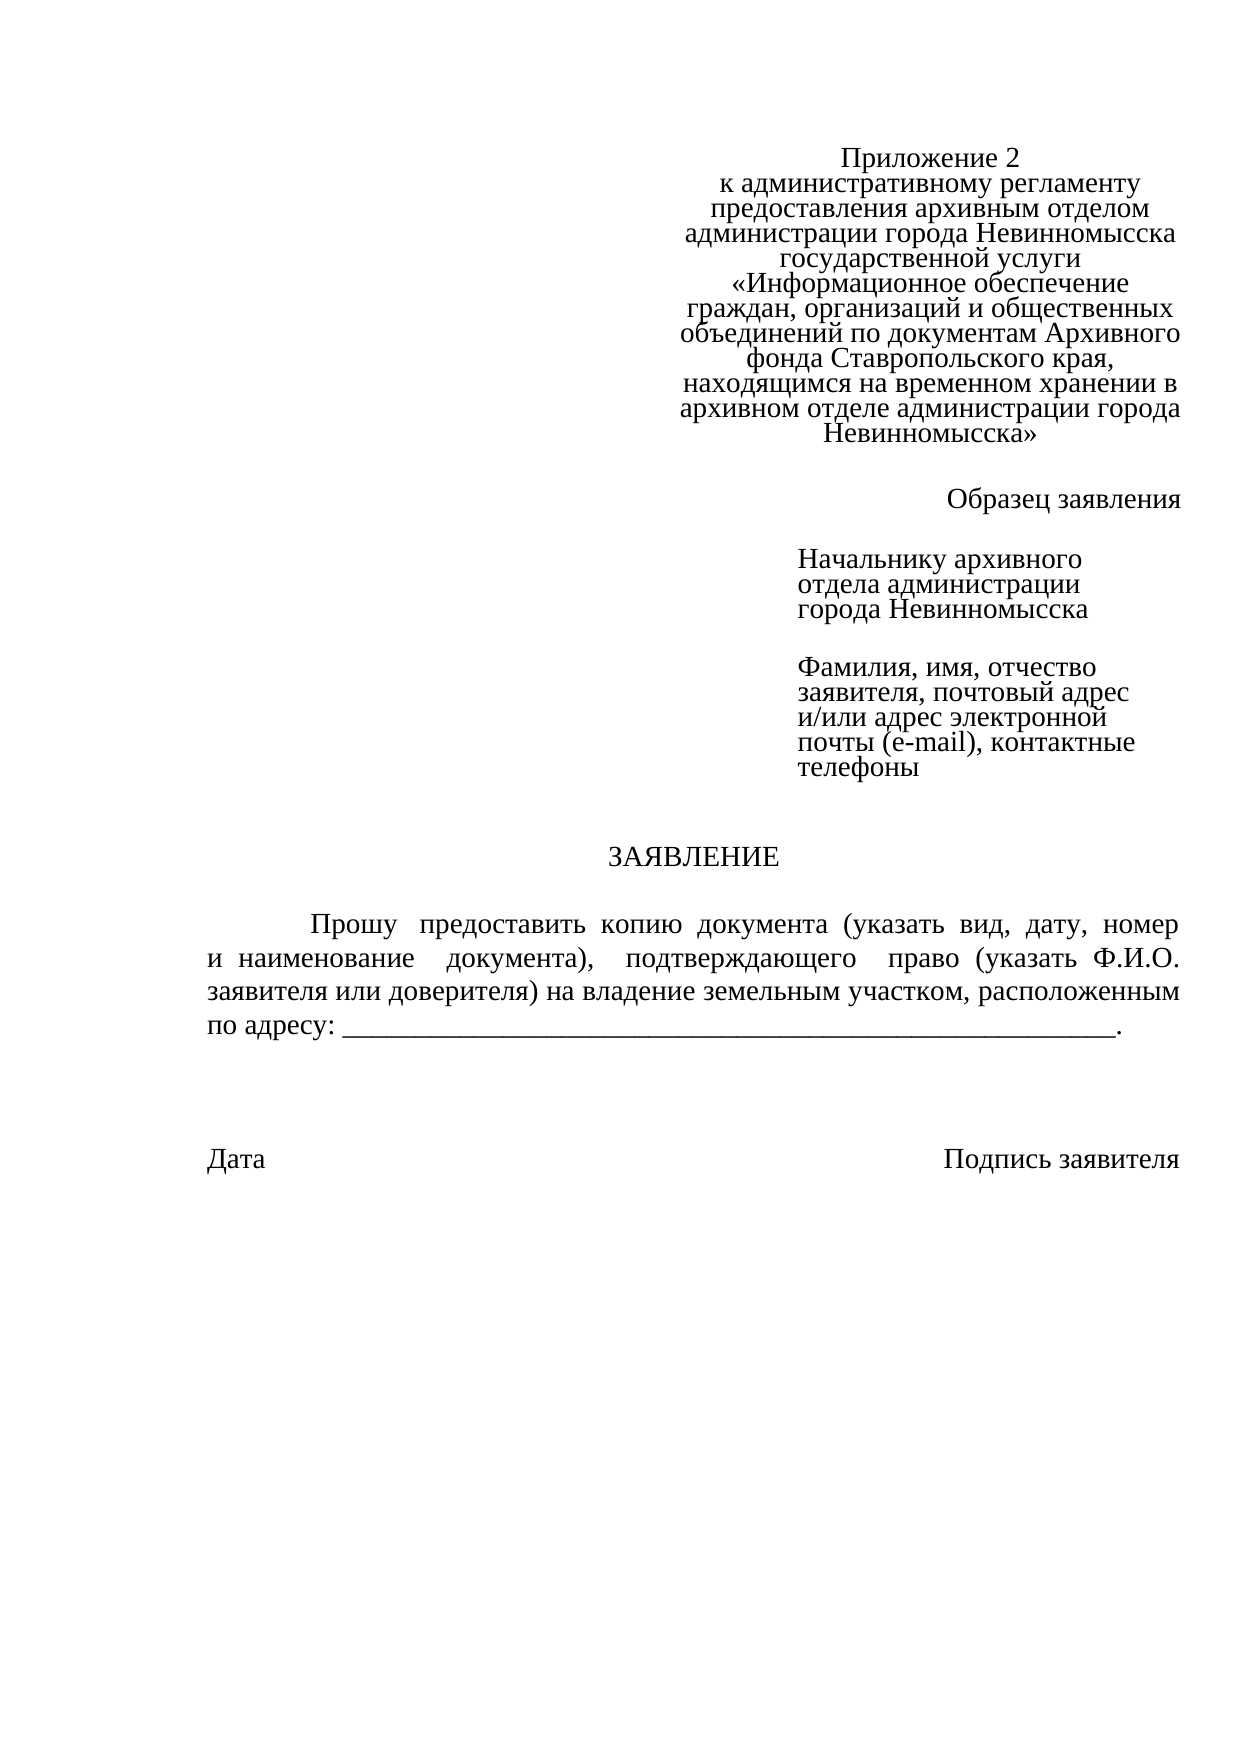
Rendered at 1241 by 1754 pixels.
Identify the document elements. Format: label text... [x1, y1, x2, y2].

text отдела администрации [797, 573, 1181, 598]
text города Невинномысска [797, 598, 1181, 623]
text к административному регламенту предоставления архивным отделом администрации города Невинномысска государственной услуги «Информационное обеспечение граждан, организаций и общественных объединений по документам Архивного фонда Ставропольского края, находящимся на временном хранении в архивном отделе администрации города Невинномысска» [679, 173, 1181, 448]
text Дата Подпись заявителя [207, 1141, 1181, 1174]
text Приложение 2 [679, 148, 1181, 173]
text почты (e-mail), контактные телефоны [797, 732, 1181, 782]
text Начальнику архивного [797, 548, 1181, 573]
text ЗАЯВЛЕНИЕ [207, 839, 1181, 873]
text Фамилия, имя, отчество заявителя, почтовый адрес и/или адрес электронной [797, 657, 1181, 732]
text Образец заявления [724, 481, 1181, 515]
text Прошу предоставить копию документа (указать вид, дату, номер и наименование документа), подтверждающего право (указать Ф.И.О. заявителя или доверителя) на владение земельным участком, расположенным по адресу: _____________________________________________________. [207, 906, 1181, 1040]
